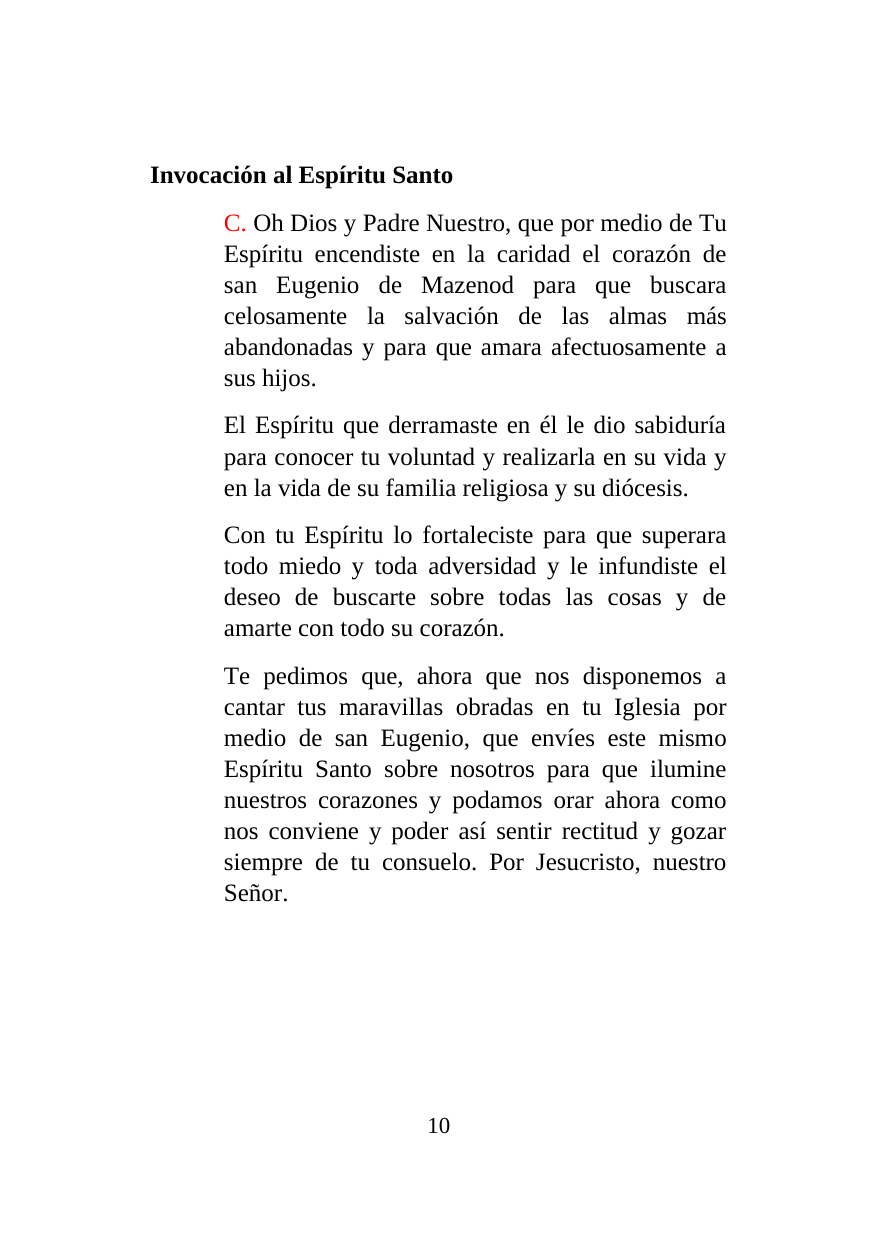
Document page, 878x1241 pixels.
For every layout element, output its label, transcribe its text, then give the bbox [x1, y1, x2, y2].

text Con tu Espíritu lo fortaleciste para que superara todo miedo y toda adversidad y le infundiste el deseo de buscarte sobre todas las cosas y de amarte con todo su corazón. [224, 520, 727, 642]
text C. Oh Dios y Padre Nuestro, que por medio de Tu Espíritu encendiste en la caridad el corazón de san Eugenio de Mazenod para que buscara celosamente la salvación de las almas más abandonadas y para que amara afectuosamente a sus hijos. [224, 208, 727, 392]
text Te pedimos que, ahora que nos disponemos a cantar tus maravillas obradas en tu Iglesia por medio de san Eugenio, que envíes este mismo Espíritu Santo sobre nosotros para que ilumine nuestros corazones y podamos orar ahora como nos conviene y poder así sentir rectitud y gozar siempre de tu consuelo. Por Jesucristo, nuestro Señor. [224, 661, 727, 907]
text El Espíritu que derramaste en él le dio sabiduría para conocer tu voluntad y realizarla en su vida y en la vida de su familia religiosa y su diócesis. [224, 411, 727, 501]
text Invocación al Espíritu Santo [150, 160, 727, 189]
